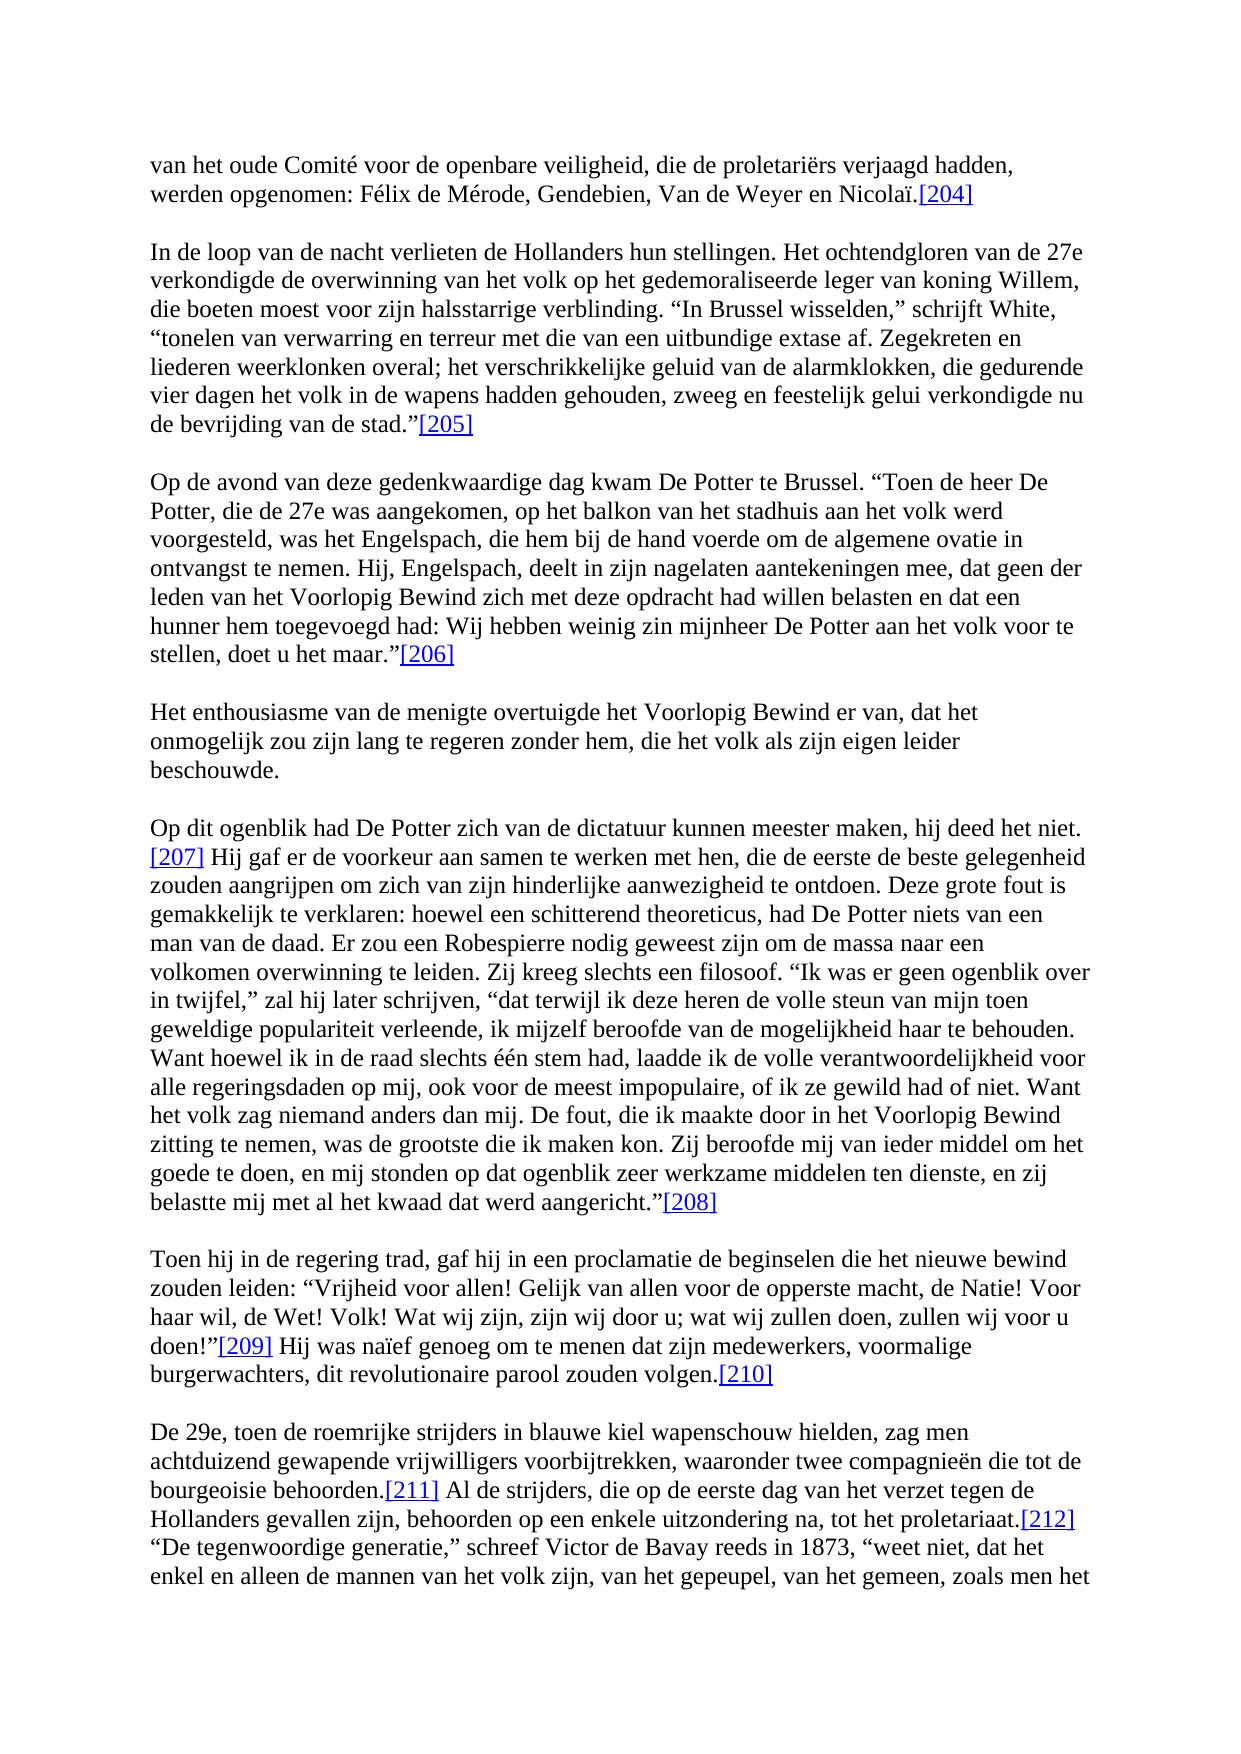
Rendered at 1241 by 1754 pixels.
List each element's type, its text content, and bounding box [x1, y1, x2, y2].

text Het enthousiasme van de menigte overtuigde het Voorlopig Bewind er van, dat het onmogelijk zou zijn lang te regeren zonder hem, die het volk als zijn eigen leider beschouwde. [150, 697, 1090, 784]
text In de loop van de nacht verlieten de Hollanders hun stellingen. Het ochtendgloren van de 27e verkondigde de overwinning van het volk op het gedemoraliseerde leger van koning Willem, die boeten moest voor zijn halsstarrige verblinding. “In Brussel wisselden,” schrijft White, “tonelen van verwarring en terreur met die van een uitbundige extase af. Zegekreten en liederen weerklonken overal; het verschrikkelijke geluid van de alarmklokken, die gedurende vier dagen het volk in de wapens hadden gehouden, zweeg en feestelijk gelui verkondigde nu de bevrijding van de stad.”[205] [150, 237, 1090, 438]
text Toen hij in de regering trad, gaf hij in een proclamatie de beginselen die het nieuwe bewind zouden leiden: “Vrijheid voor allen! Gelijk van allen voor de opperste macht, de Natie! Voor haar wil, de Wet! Volk! Wat wij zijn, zijn wij door u; wat wij zullen doen, zullen wij voor u doen!”[209] Hij was naïef genoeg om te menen dat zijn medewerkers, voormalige burgerwachters, dit revolutionaire parool zouden volgen.[210] [150, 1244, 1090, 1388]
text Op dit ogenblik had De Potter zich van de dictatuur kunnen meester maken, hij deed het niet.[207] Hij gaf er de voorkeur aan samen te werken met hen, die de eerste de beste gelegenheid zouden aangrijpen om zich van zijn hinderlijke aanwezigheid te ontdoen. Deze grote fout is gemakkelijk te verklaren: hoewel een schitterend theoreticus, had De Potter niets van een man van de daad. Er zou een Robespierre nodig geweest zijn om de massa naar een volkomen overwinning te leiden. Zij kreeg slechts een filosoof. “Ik was er geen ogenblik over in twijfel,” zal hij later schrijven, “dat terwijl ik deze heren de volle steun van mijn toen geweldige populariteit verleende, ik mijzelf beroofde van de mogelijkheid haar te behouden. Want hoewel ik in de raad slechts één stem had, laadde ik de volle verantwoordelijkheid voor alle regeringsdaden op mij, ook voor de meest impopulaire, of ik ze gewild had of niet. Want het volk zag niemand anders dan mij. De fout, die ik maakte door in het Voorlopig Bewind zitting te nemen, was de grootste die ik maken kon. Zij beroofde mij van ieder middel om het goede te doen, en mij stonden op dat ogenblik zeer werkzame middelen ten dienste, en zij belastte mij met al het kwaad dat werd aangericht.”[208] [150, 813, 1090, 1215]
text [150, 150, 1090, 207]
text Op de avond van deze gedenkwaardige dag kwam De Potter te Brussel. “Toen de heer De Potter, die de 27e was aangekomen, op het balkon van het stadhuis aan het volk werd voorgesteld, was het Engelspach, die hem bij de hand voerde om de algemene ovatie in ontvangst te nemen. Hij, Engelspach, deelt in zijn nagelaten aantekeningen mee, dat geen der leden van het Voorlopig Bewind zich met deze opdracht had willen belasten en dat een hunner hem toegevoegd had: Wij hebben weinig zin mijnheer De Potter aan het volk voor te stellen, doet u het maar.”[206] [150, 467, 1090, 668]
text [150, 1417, 1090, 1590]
